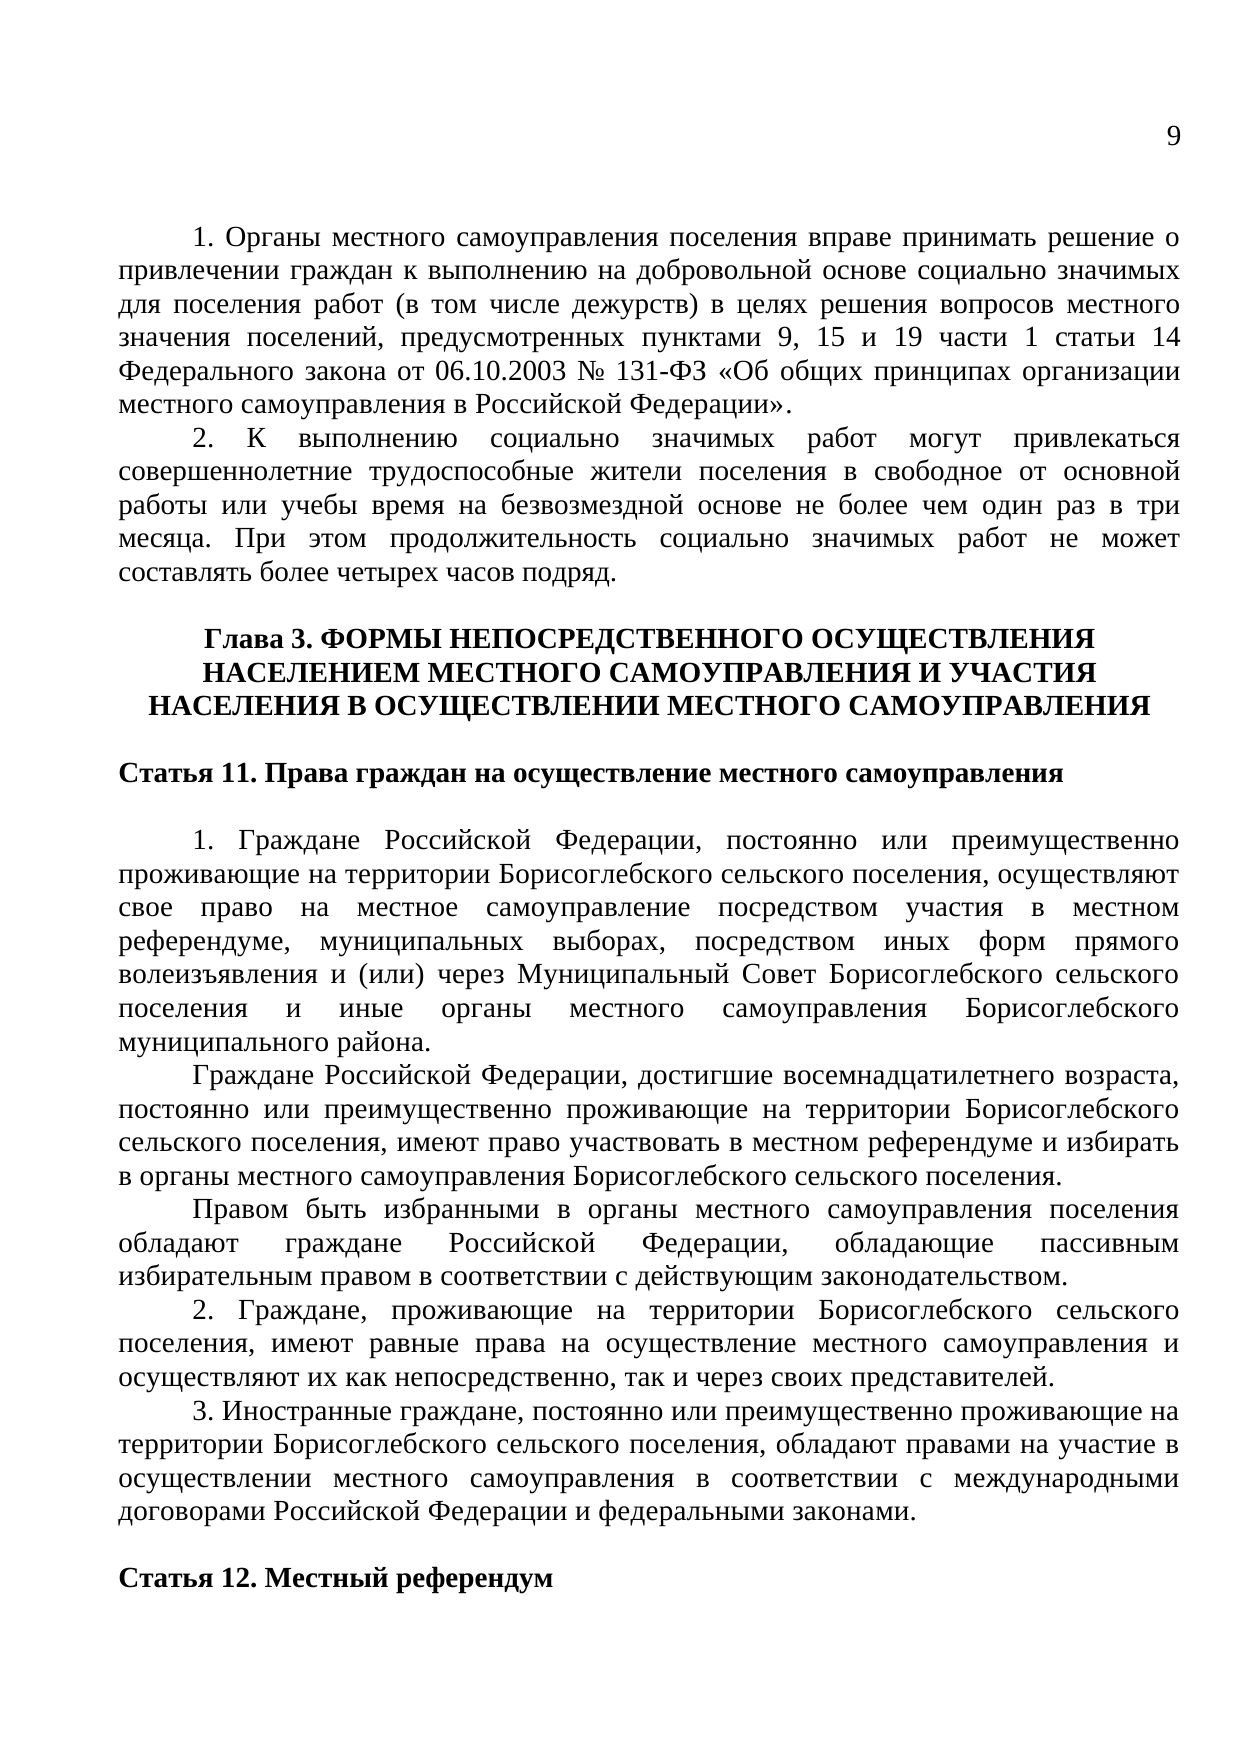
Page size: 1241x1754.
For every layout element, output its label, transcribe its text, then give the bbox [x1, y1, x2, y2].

text 2. Граждане, проживающие на территории Борисоглебского сельского поселения, имеют равные права на осуществление местного самоуправления и осуществляют их как непосредственно, так и через своих представителей. [118, 1292, 1181, 1393]
text 2. К выполнению социально значимых работ могут привлекаться совершеннолетние трудоспособные жители поселения в свободное от основной работы или учебы время на безвозмездной основе не более чем один раз в три месяца. При этом продолжительность социально значимых работ не может составлять более четырех часов подряд. [118, 420, 1181, 588]
text Статья 11. Права граждан на осуществление местного самоуправления [118, 755, 1181, 789]
text 3. Иностранные граждане, постоянно или преимущественно проживающие на территории Борисоглебского сельского поселения, обладают правами на участие в осуществлении местного самоуправления в соответствии с международными договорами Российской Федерации и федеральными законами. [118, 1393, 1181, 1527]
text Глава 3. ФОРМЫ НЕПОСРЕДСТВЕННОГО ОСУЩЕСТВЛЕНИЯ НАСЕЛЕНИЕМ МЕСТНОГО САМОУПРАВЛЕНИЯ И УЧАСТИЯ НАСЕЛЕНИЯ В ОСУЩЕСТВЛЕНИИ МЕСТНОГО САМОУПРАВЛЕНИЯ [118, 621, 1181, 722]
text Статья 12. Местный референдум [118, 1560, 1181, 1594]
text Правом быть избранными в органы местного самоуправления поселения обладают граждане Российской Федерации, обладающие пассивным избирательным правом в соответствии с действующим законодательством. [118, 1191, 1181, 1292]
text Граждане Российской Федерации, достигшие восемнадцатилетнего возраста, постоянно или преимущественно проживающие на территории Борисоглебского сельского поселения, имеют право участвовать в местном референдуме и избирать в органы местного самоуправления Борисоглебского сельского поселения. [118, 1057, 1181, 1191]
text 1. Граждане Российской Федерации, постоянно или преимущественно проживающие на территории Борисоглебского сельского поселения, осуществляют свое право на местное самоуправление посредством участия в местном референдуме, муниципальных выборах, посредством иных форм прямого волеизъявления и (или) через Муниципальный Совет Борисоглебского сельского поселения и иные органы местного самоуправления Борисоглебского муниципального района. [118, 822, 1181, 1057]
text 1. Органы местного самоуправления поселения вправе принимать решение о привлечении граждан к выполнению на добровольной основе социально значимых для поселения работ (в том числе дежурств) в целях решения вопросов местного значения поселений, предусмотренных пунктами 9, 15 и 19 части 1 статьи 14 Федерального закона от 06.10.2003 № 131-ФЗ «Об общих принципах организации местного самоуправления в Российской Федерации». [118, 219, 1181, 420]
